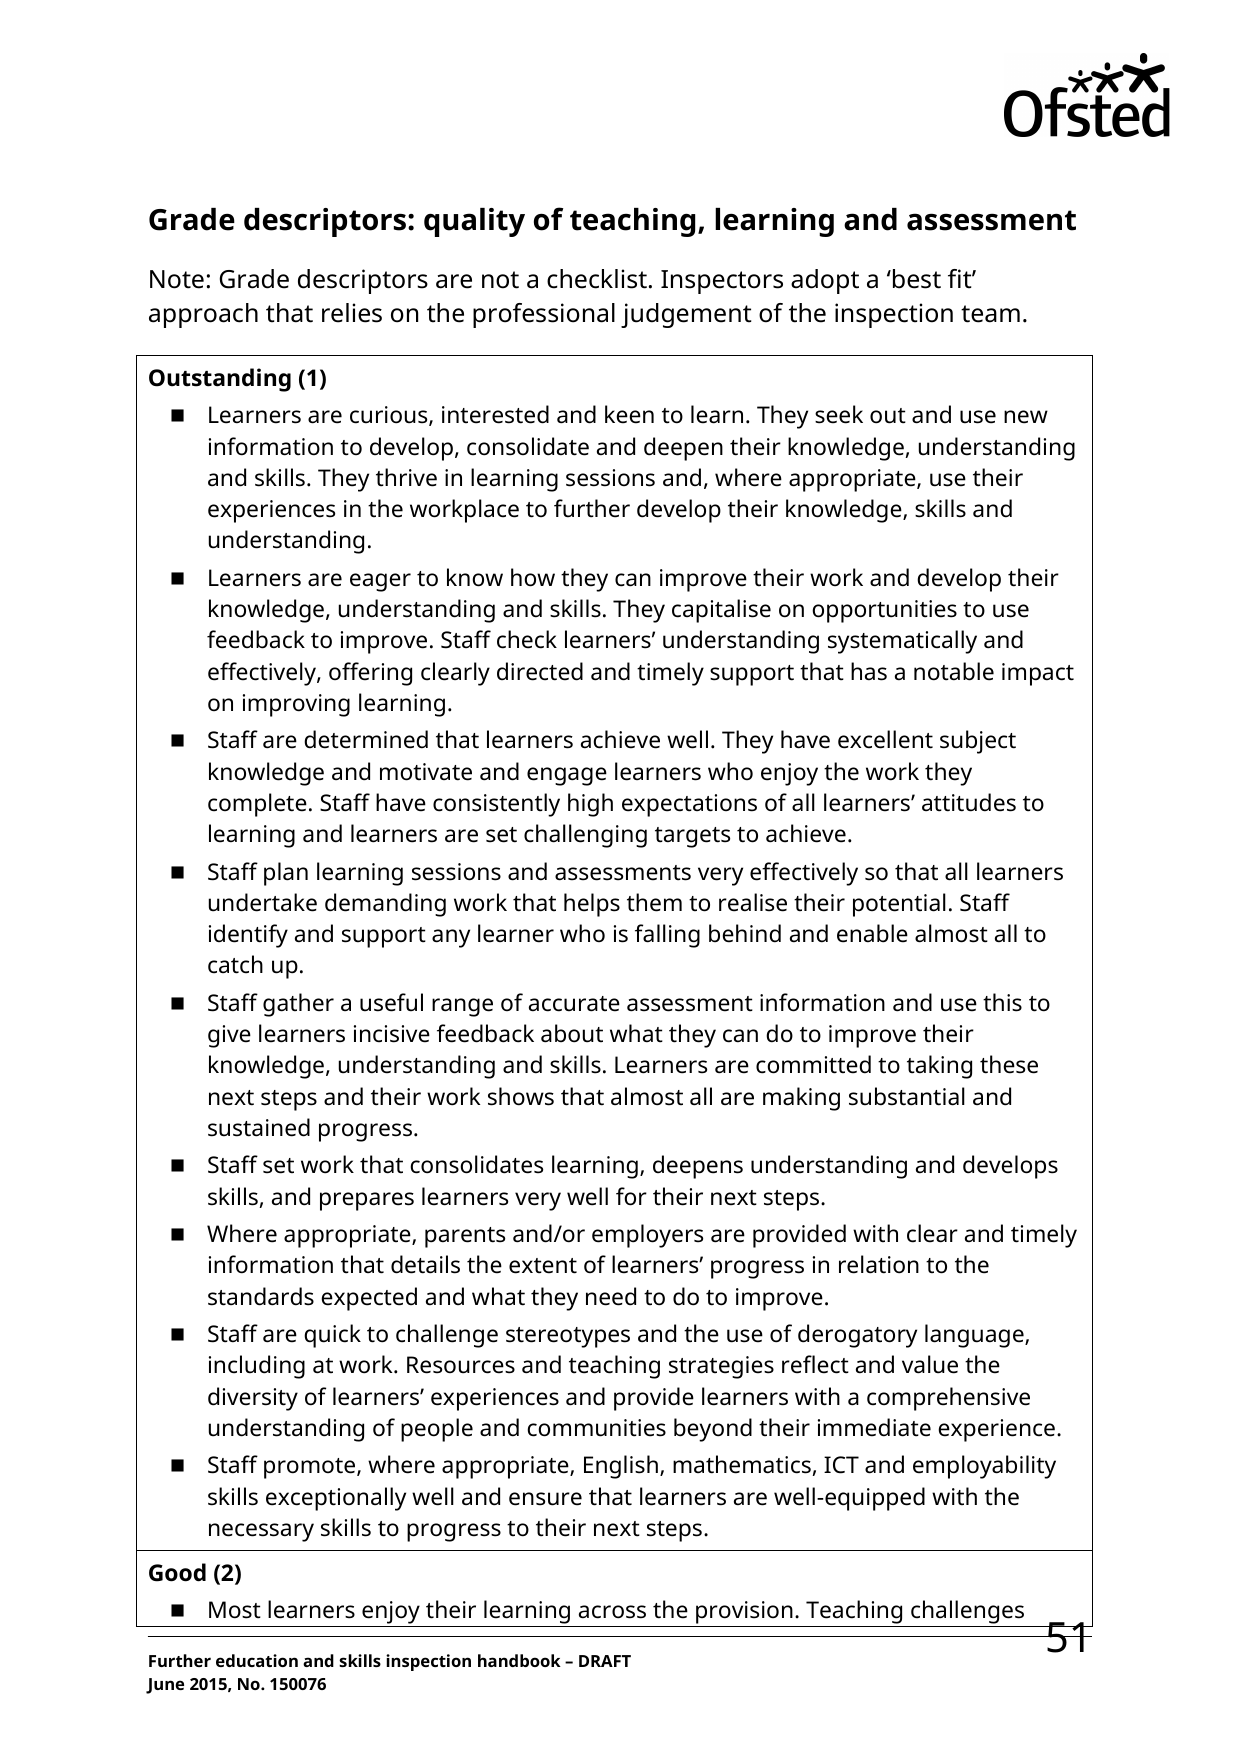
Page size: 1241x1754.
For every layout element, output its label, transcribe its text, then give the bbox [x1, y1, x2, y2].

subtitle Grade descriptors: quality of teaching, learning and assessment [148, 207, 1092, 237]
text Note: Grade descriptors are not a checklist. Inspectors adopt a ‘best fit’ approach that relies on the professional judgement of the inspection team. [148, 262, 1092, 330]
table_header Outstanding (1) Learners are curious, interested and keen to learn. They seek out and use new information to develop, consolidate and deepen their knowledge, understanding and skills. They thrive in learning sessions and, where appropriate, use their experiences in the workplace to further develop their knowledge, skills and understanding. Learners are eager to know how they can improve their work and develop their knowledge, understanding and skills. They capitalise on opportunities to use feedback to improve. Staff check learners’ understanding systematically and effectively, offering clearly directed and timely support that has a notable impact on improving learning. Staff are determined that learners achieve well. They have excellent subject knowledge and motivate and engage learners who enjoy the work they complete. Staff have consistently high expectations of all learners’ attitudes to learning and learners are set challenging targets to achieve. Staff plan learning sessions and assessments very effectively so that all learners undertake demanding work that helps them to realise their potential. Staff identify and support any learner who is falling behind and enable almost all to catch up. Staff gather a useful range of accurate assessment information and use this to give learners incisive feedback about what they can do to improve their knowledge, understanding and skills. Learners are committed to taking these next steps and their work shows that almost all are making substantial and sustained progress. Staff set work that consolidates learning, deepens understanding and develops skills, and prepares learners very well for their next steps. Where appropriate, parents and/or employers are provided with clear and timely information that details the extent of learners’ progress in relation to the standards expected and what they need to do to improve. Staff are quick to challenge stereotypes and the use of derogatory language, including at work. Resources and teaching strategies reflect and value the diversity of learners’ experiences and provide learners with a comprehensive understanding of people and communities beyond their immediate experience. Staff promote, where appropriate, English, mathematics, ICT and employability skills exceptionally well and ensure that learners are well-equipped with the necessary skills to progress to their next steps. [137, 356, 1092, 1549]
picture [1004, 53, 1170, 137]
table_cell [137, 1551, 1092, 1626]
